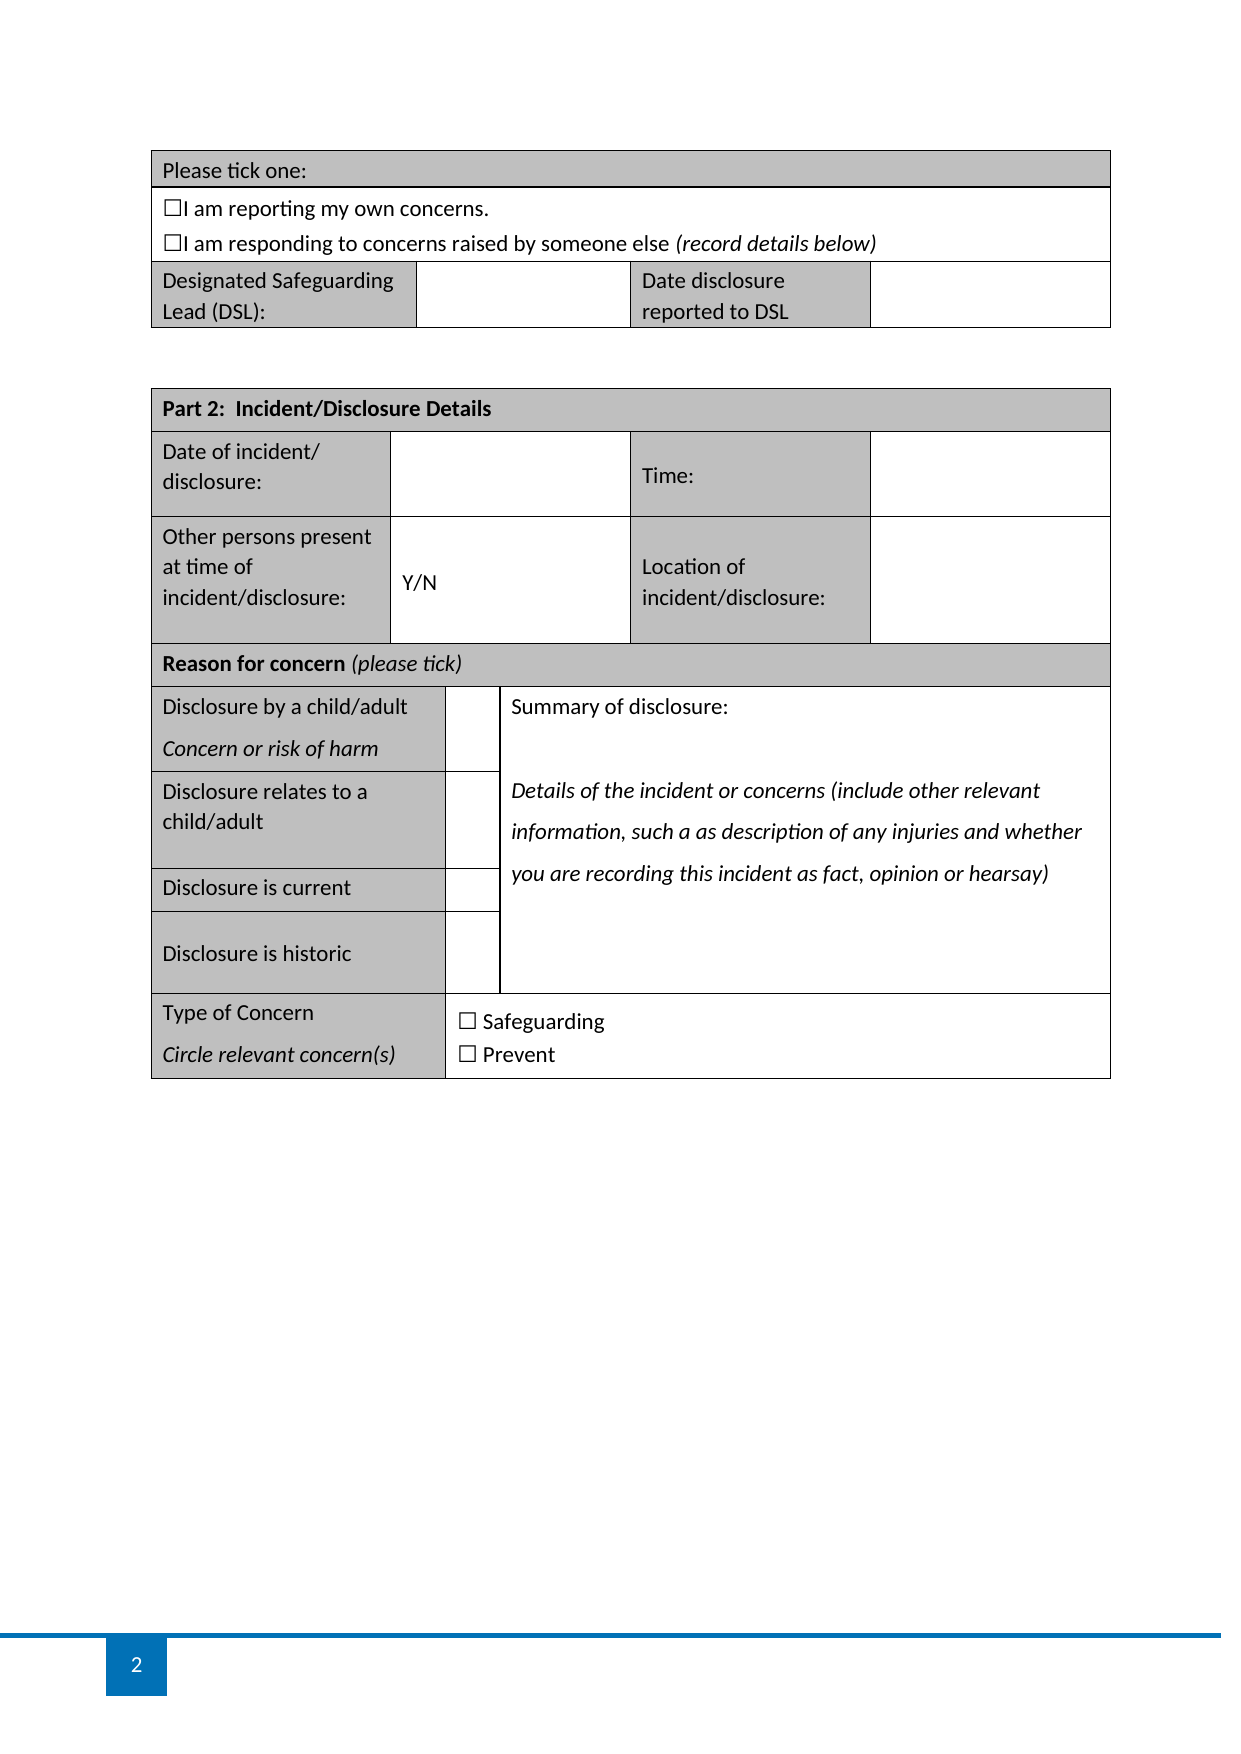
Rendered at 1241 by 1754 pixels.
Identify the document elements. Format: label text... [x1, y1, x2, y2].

table_cell I am reporting my own concerns. I am responding to concerns raised by someone else (record details below) [152, 188, 1110, 261]
table_cell [871, 432, 1110, 516]
table_cell Y/N [391, 517, 630, 643]
table_cell Safeguarding Prevent [446, 994, 1110, 1078]
table_cell Type of Concern Circle relevant concern(s) [152, 994, 445, 1078]
table_cell Location of incident/disclosure: [631, 517, 870, 643]
table_cell [417, 262, 630, 327]
table_cell Disclosure relates to a child/adult [152, 772, 445, 868]
table_cell Time: [631, 432, 870, 516]
table_cell Date of incident/ disclosure: [152, 432, 390, 516]
table_cell Other persons present at time of incident/disclosure: [152, 517, 390, 643]
table_cell Designated Safeguarding Lead (DSL): [152, 262, 416, 327]
table_cell Date disclosure reported to DSL [631, 262, 870, 327]
table_cell Please tick one: [152, 151, 1110, 186]
table_cell Disclosure by a child/adult Concern or risk of harm [152, 687, 445, 771]
table_cell [446, 772, 499, 868]
table_cell [446, 687, 499, 771]
table_cell Disclosure is historic [152, 912, 445, 993]
table_cell Summary of disclosure: Details of the incident or concerns (include other relevant information, such a as description of any injuries and whether you are recording this incident as fact, opinion or hearsay) [501, 687, 1110, 993]
table_cell [446, 912, 499, 993]
table_cell Reason for concern (please tick) [152, 644, 1110, 686]
table_header Part 2: Incident/Disclosure Details [152, 389, 1110, 431]
table_cell [446, 869, 499, 911]
table_cell [871, 517, 1110, 643]
table_cell [871, 262, 1110, 327]
table_cell [391, 432, 630, 516]
table_cell Disclosure is current [152, 869, 445, 911]
